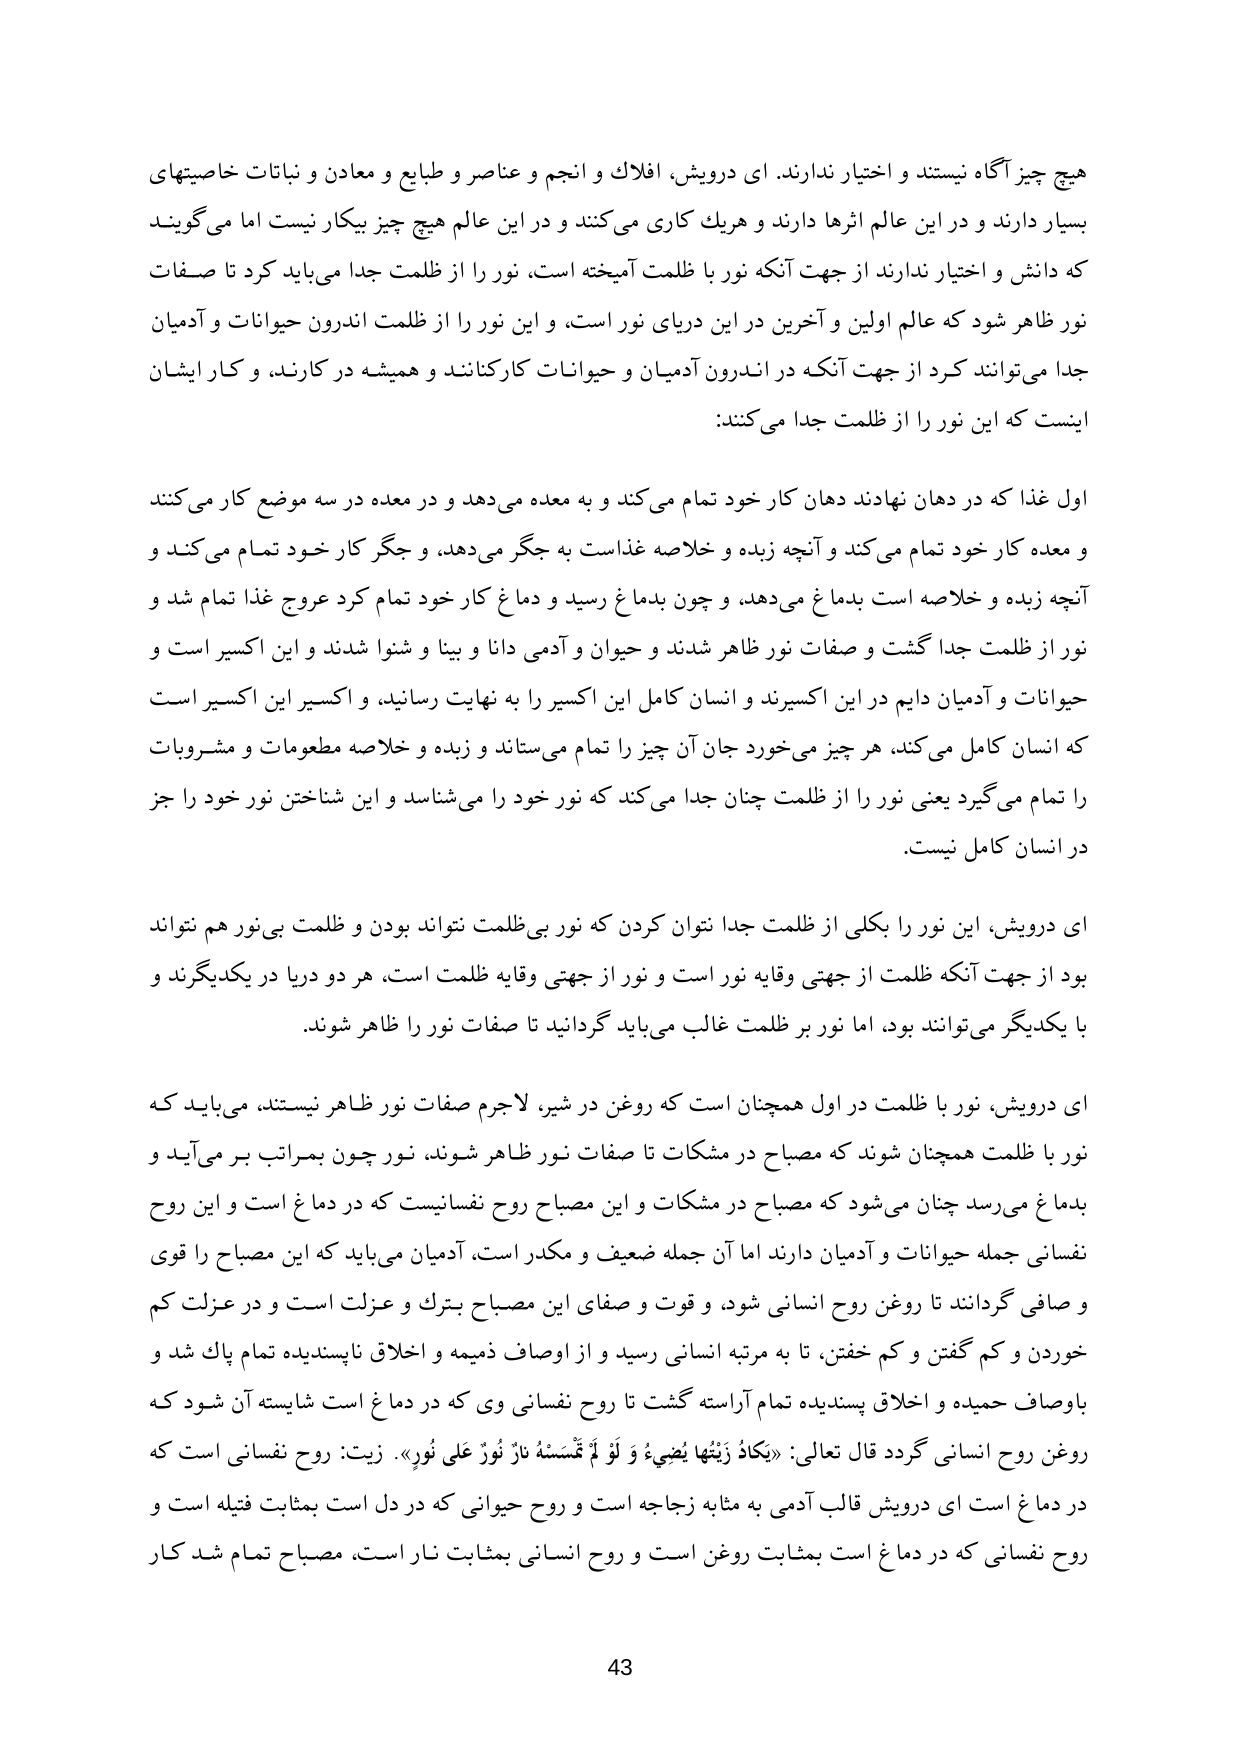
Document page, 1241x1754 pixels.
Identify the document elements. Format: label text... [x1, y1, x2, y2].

text اول غذا كه در دهان نهادند دهان كار خود تمام مى‏كند و به معده مى‏دهد و در معده در سه موضع كار مى‏كنند و معده كار خود تمام مى‏كند و آنچه زبده و خلاصه غذاست به جگر مى‏دهد، و جگر كار خود تمام مى‏كند و آنچه زبده و خلاصه است بدماغ مى‏دهد، و چون بدماغ رسيد و دماغ كار خود تمام كرد عروج غذا تمام شد و نور از ظلمت جدا گشت و صفات نور ظاهر شدند و حيوان و آدمى دانا و بينا و شنوا شدند و اين اكسير است و حيوانات و آدميان دايم در اين اكسيرند و انسان كامل اين اكسير را به نهايت رسانيد، و اكسير اين اكسير است كه انسان كامل مى‏كند، هر چيز مى‏خورد جان آن چيز را تمام مى‏ستاند و زبده و خلاصه مطعومات و مشروبات را تمام مى‏گيرد يعنى نور را از ظلمت چنان جدا مى‏كند كه نور خود را مى‏شناسد و اين شناختن نور خود را جز در انسان كامل نيست. [150, 477, 1090, 867]
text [150, 1082, 1090, 1573]
text اى درويش، اين نور را بكلى از ظلمت جدا نتوان كردن كه نور بى‏ظلمت نتواند بودن و ظلمت بى‏نور هم نتواند بود از جهت آنكه ظلمت از جهتى وقايه نور است و نور از جهتى وقايه ظلمت است، هر دو دريا در يكديگرند و با يكديگر مى‏توانند بود، اما نور بر ظلمت غالب مى‏بايد گردانيد تا صفات نور را ظاهر شوند. [150, 904, 1090, 1045]
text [150, 150, 1090, 440]
